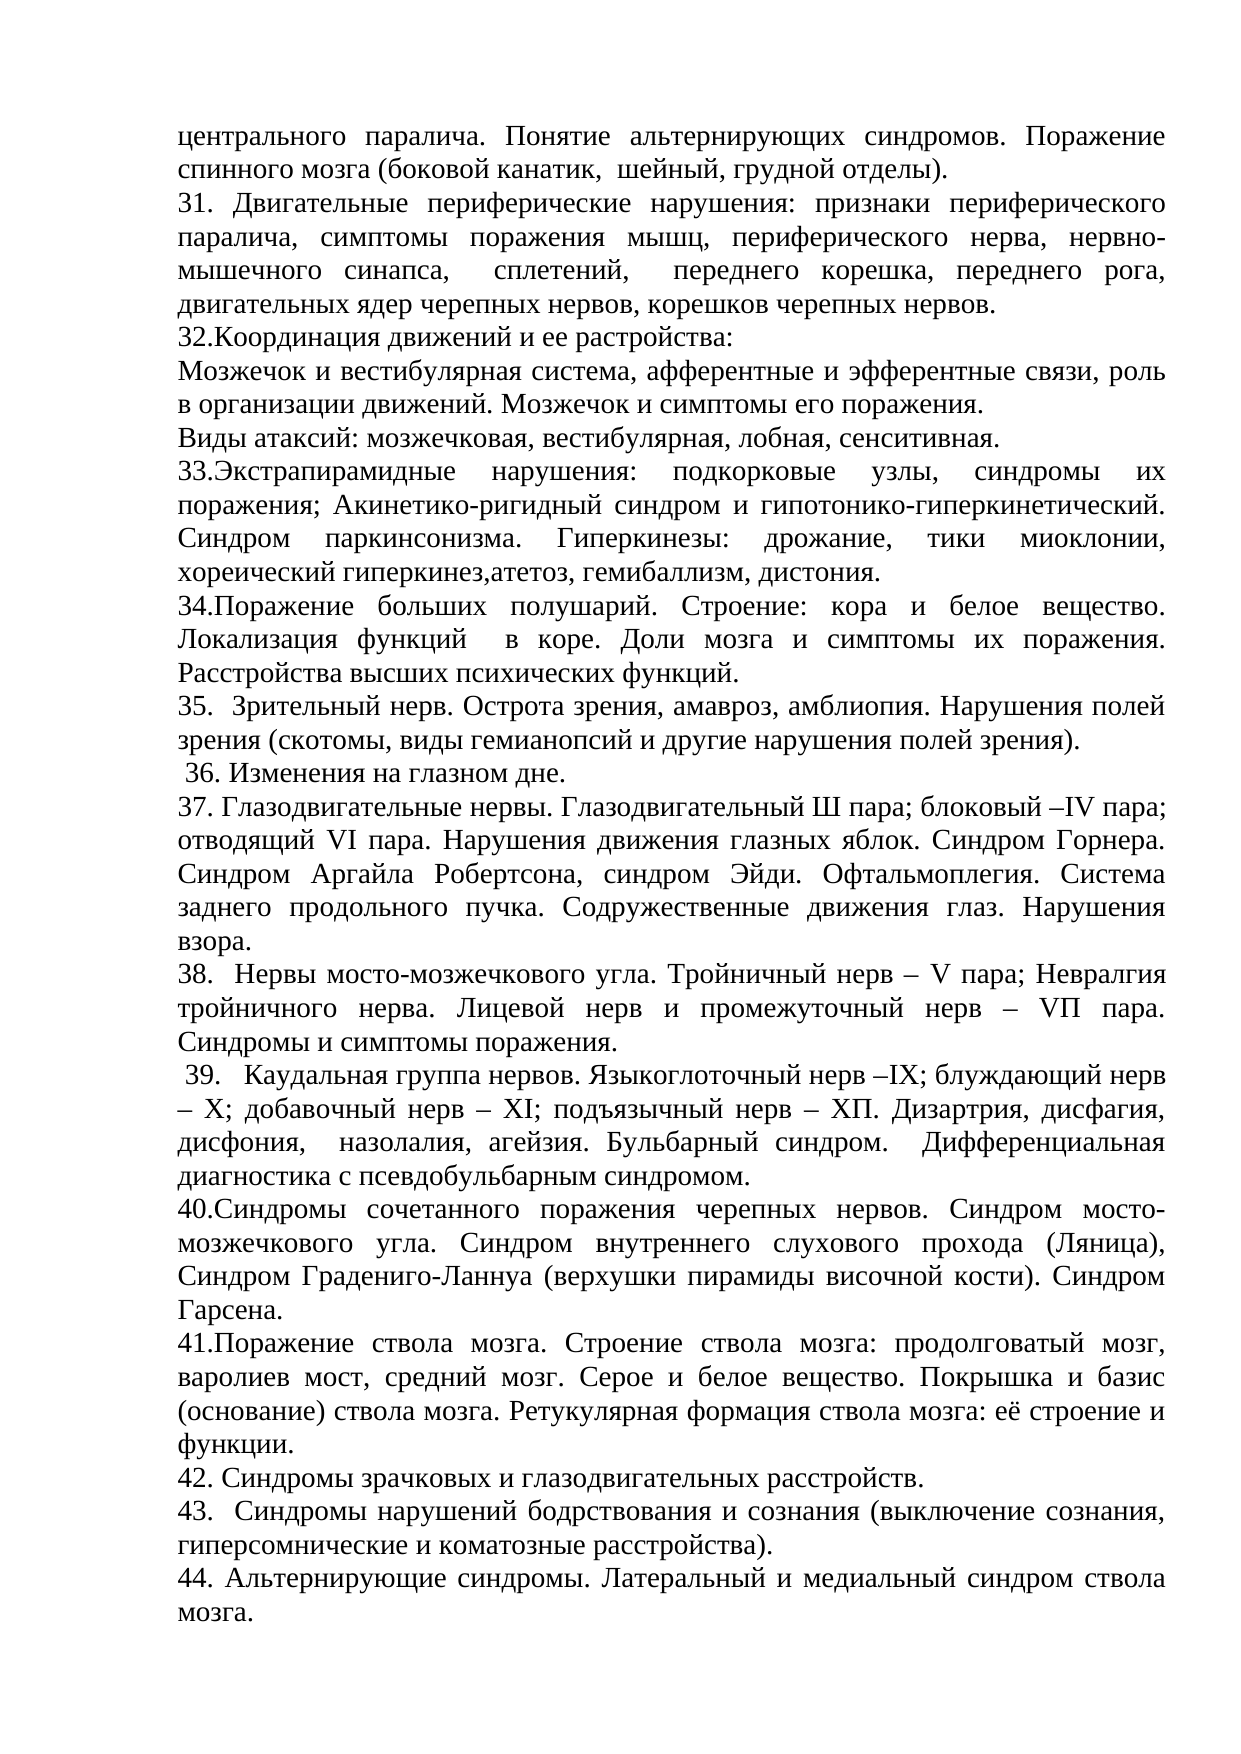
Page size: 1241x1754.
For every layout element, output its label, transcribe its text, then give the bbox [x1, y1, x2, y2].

text 39. Каудальная группа нервов. Языкоглоточный нерв –IХ; блуждающий нерв – Х; добавочный нерв – ХI; подъязычный нерв – ХП. Дизартрия, дисфагия, дисфония, назолалия, агейзия. Бульбарный синдром. Дифференциальная диагностика с псевдобульбарным синдромом. [177, 1057, 1167, 1191]
text Мозжечок и вестибулярная система, афферентные и эфферентные связи, роль в организации движений. Мозжечок и симптомы его поражения. [177, 353, 1167, 420]
text 31. Двигательные периферические нарушения: признаки периферического паралича, симптомы поражения мышц, периферического нерва, нервно-мышечного синапса, сплетений, переднего корешка, переднего рога, двигательных ядер черепных нервов, корешков черепных нервов. [177, 185, 1167, 319]
text 35. Зрительный нерв. Острота зрения, амавроз, амблиопия. Нарушения полей зрения (скотомы, виды гемианопсий и другие нарушения полей зрения). [177, 688, 1167, 755]
text 44. Альтернирующие синдромы. Латеральный и медиальный синдром ствола мозга. [177, 1560, 1167, 1627]
text 43. Синдромы нарушений бодрствования и сознания (выключение сознания, гиперсомнические и коматозные расстройства). [177, 1493, 1167, 1560]
text 32.Координация движений и ее растройства: [177, 319, 1167, 353]
text 36. Изменения на глазном дне. [177, 755, 1167, 789]
text 33.Экстрапирамидные нарушения: подкорковые узлы, синдромы их поражения; Акинетико-ригидный синдром и гипотонико-гиперкинетический. Синдром паркинсонизма. Гиперкинезы: дрожание, тики миоклонии, хореический гиперкинез,атетоз, гемибаллизм, дистония. [177, 453, 1167, 588]
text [177, 118, 1167, 185]
text 34.Поражение больших полушарий. Строение: кора и белое вещество. Локализация функций в коре. Доли мозга и симптомы их поражения. Расстройства высших психических функций. [177, 588, 1167, 688]
text 38. Нервы мосто-мозжечкового угла. Тройничный нерв – V пара; Невралгия тройничного нерва. Лицевой нерв и промежуточный нерв – VП пара. Синдромы и симптомы поражения. [177, 957, 1167, 1057]
text 40.Синдромы сочетанного поражения черепных нервов. Синдром мосто-мозжечкового угла. Синдром внутреннего слухового прохода (Ляница), Синдром Градениго-Ланнуа (верхушки пирамиды височной кости). Синдром Гарсена. [177, 1191, 1167, 1326]
text 37. Глазодвигательные нервы. Глазодвигательный Ш пара; блоковый –IV пара; отводящий VI пара. Нарушения движения глазных яблок. Синдром Горнера. Синдром Аргайла Робертсона, синдром Эйди. Офтальмоплегия. Система заднего продольного пучка. Содружественные движения глаз. Нарушения взора. [177, 789, 1167, 957]
text 41.Поражение ствола мозга. Строение ствола мозга: продолговатый мозг, варолиев мост, средний мозг. Серое и белое вещество. Покрышка и базис (основание) ствола мозга. Ретукулярная формация ствола мозга: её строение и функции. [177, 1326, 1167, 1460]
text Виды атаксий: мозжечковая, вестибулярная, лобная, сенситивная. [177, 420, 1167, 453]
text 42. Синдромы зрачковых и глазодвигательных расстройств. [177, 1460, 1167, 1493]
